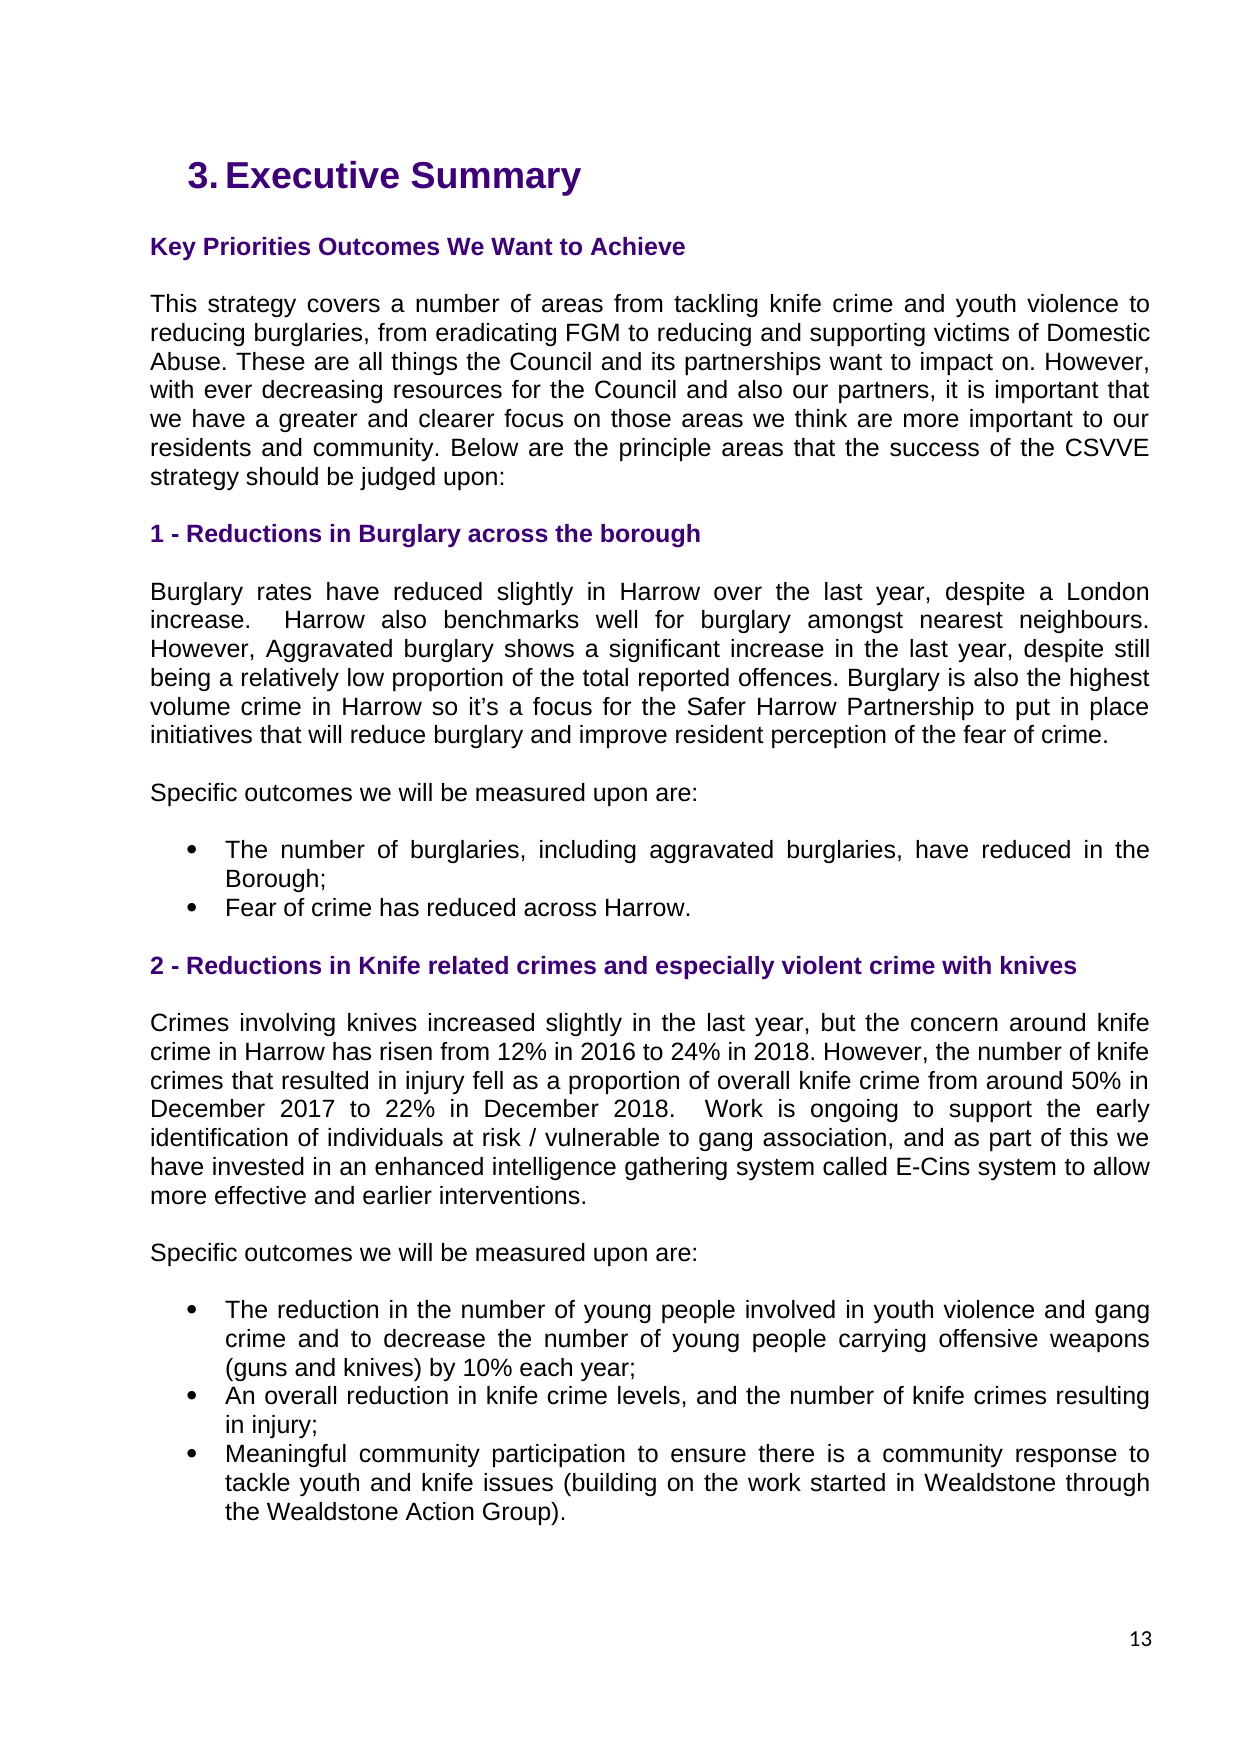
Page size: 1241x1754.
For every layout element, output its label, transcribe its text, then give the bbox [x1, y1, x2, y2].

list Meaningful community participation to ensure there is a community response to tackle youth and knife issues (building on the work started in Wealdstone through the Wealdstone Action Group). [187, 1439, 1152, 1525]
text Burglary rates have reduced slightly in Harrow over the last year, despite a London increase. Harrow also benchmarks well for burglary amongst nearest neighbours. However, Aggravated burglary shows a significant increase in the last year, despite still being a relatively low proportion of the total reported offences. Burglary is also the highest volume crime in Harrow so it’s a focus for the Safer Harrow Partnership to put in place initiatives that will reduce burglary and improve resident perception of the fear of crime. [150, 577, 1152, 749]
text Key Priorities Outcomes We Want to Achieve [150, 232, 1152, 261]
list Executive Summary [187, 153, 1152, 197]
text Specific outcomes we will be measured upon are: [150, 778, 1152, 807]
text 1 - Reductions in Burglary across the borough [150, 519, 1152, 548]
list An overall reduction in knife crime levels, and the number of knife crimes resulting in injury; [187, 1381, 1152, 1439]
text Specific outcomes we will be measured upon are: [150, 1238, 1152, 1267]
text Crimes involving knives increased slightly in the last year, but the concern around knife crime in Harrow has risen from 12% in 2016 to 24% in 2018. However, the number of knife crimes that resulted in injury fell as a proportion of overall knife crime from around 50% in December 2017 to 22% in December 2018. Work is ongoing to support the early identification of individuals at risk / vulnerable to gang association, and as part of this we have invested in an enhanced intelligence gathering system called E-Cins system to allow more effective and earlier interventions. [150, 1008, 1152, 1209]
text 2 - Reductions in Knife related crimes and especially violent crime with knives [150, 951, 1152, 979]
list Fear of crime has reduced across Harrow. [187, 893, 1152, 922]
text This strategy covers a number of areas from tackling knife crime and youth violence to reducing burglaries, from eradicating FGM to reducing and supporting victims of Domestic Abuse. These are all things the Council and its partnerships want to impact on. However, with ever decreasing resources for the Council and also our partners, it is important that we have a greater and clearer focus on those areas we think are more important to our residents and community. Below are the principle areas that the success of the CSVVE strategy should be judged upon: [150, 289, 1152, 491]
list The reduction in the number of young people involved in youth violence and gang crime and to decrease the number of young people carrying offensive weapons (guns and knives) by 10% each year; [187, 1295, 1152, 1381]
list The number of burglaries, including aggravated burglaries, have reduced in the Borough; [187, 836, 1152, 893]
